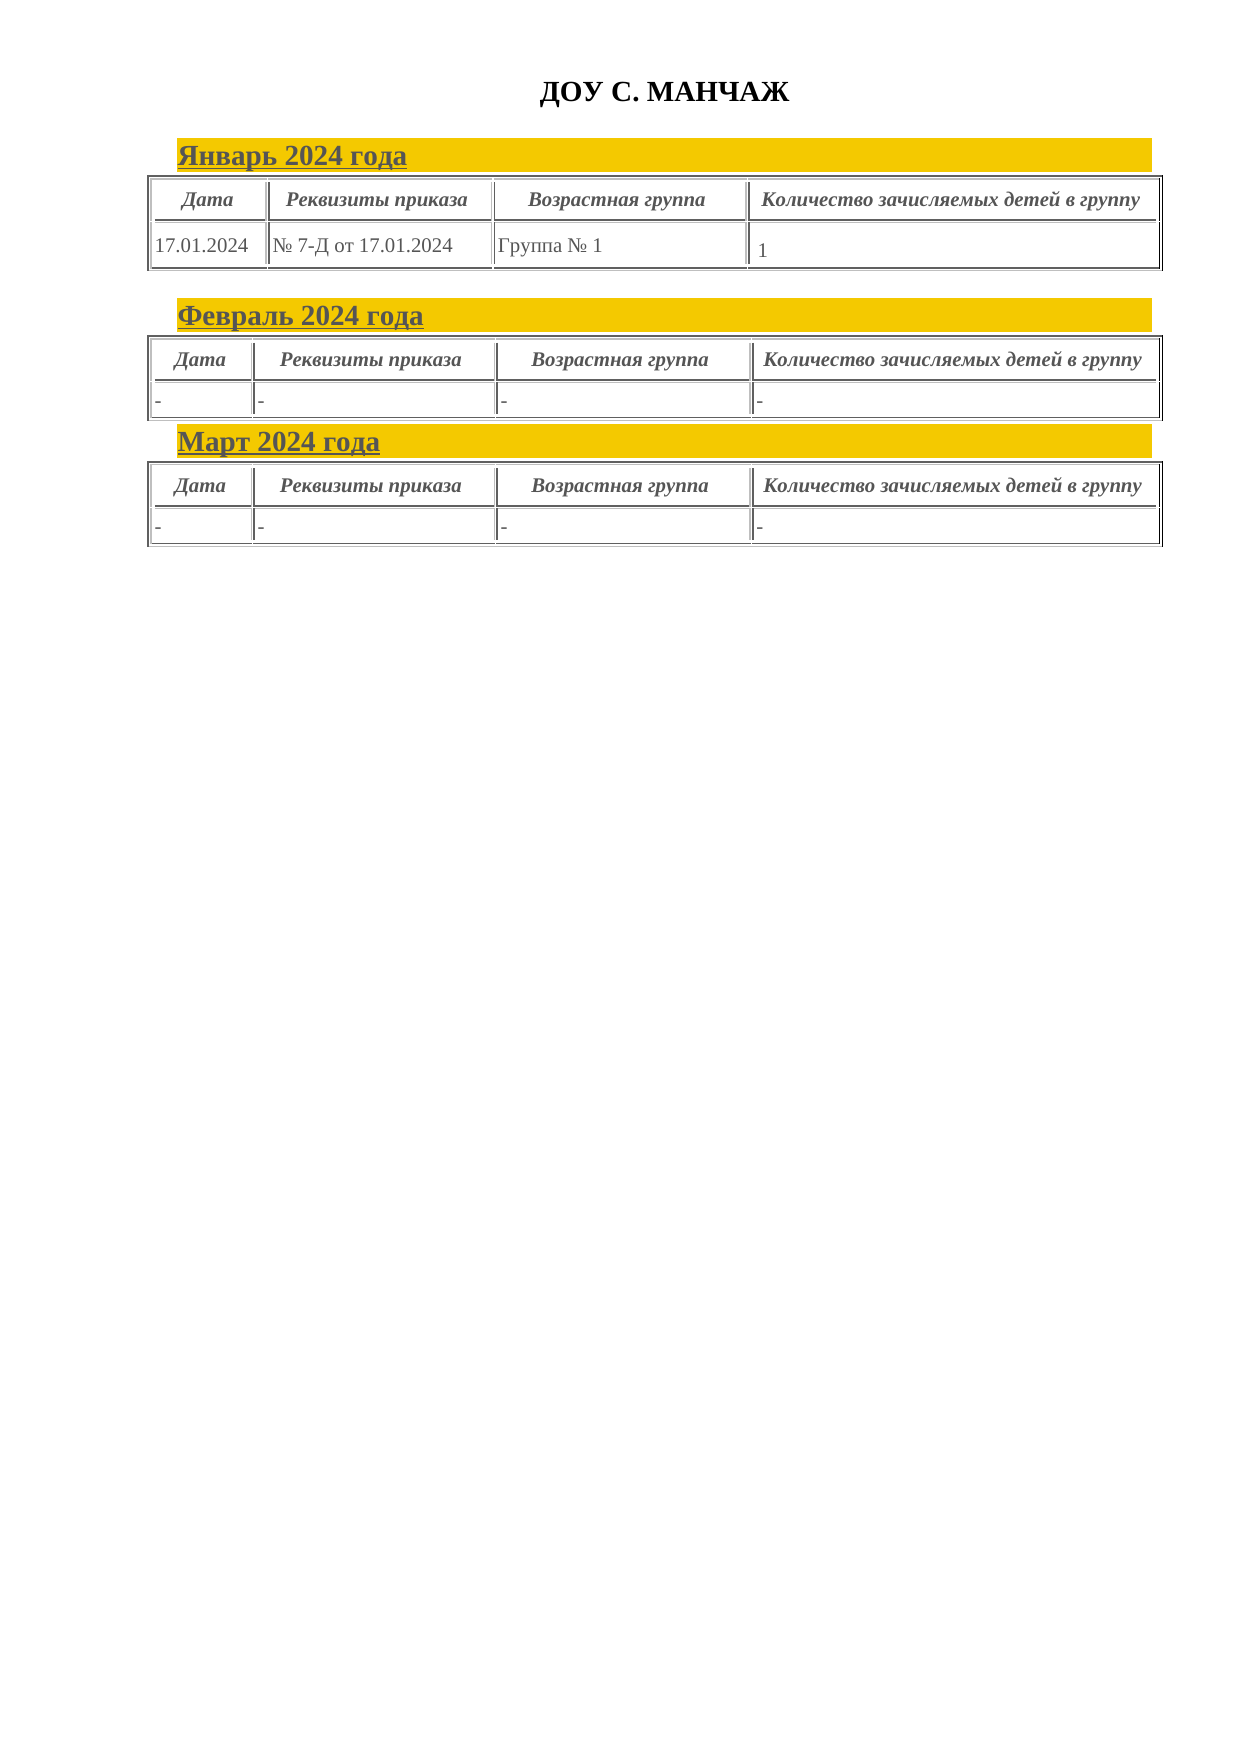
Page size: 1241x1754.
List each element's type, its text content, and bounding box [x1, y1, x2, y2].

table_header Реквизиты приказа [253, 463, 496, 505]
table_header Дата [150, 337, 253, 379]
table_header Дата [152, 180, 267, 219]
table_cell 1 [748, 219, 1161, 267]
table_cell - [150, 379, 253, 417]
table_cell - [253, 379, 496, 417]
table_cell - [751, 379, 1161, 417]
table_header Дата [152, 463, 253, 505]
table_header Возрастная группа [496, 340, 751, 379]
table_cell - [152, 505, 253, 543]
table_header Количество зачисляемых детей в группу [748, 180, 1159, 219]
table_cell - [751, 505, 1159, 543]
table_cell № 7-Д от 17.01.2024 [268, 219, 493, 267]
table_cell Группа № 1 [493, 223, 747, 267]
table_header Количество зачисляемых детей в группу [751, 337, 1161, 379]
text Февраль 2024 года [177, 298, 1152, 332]
table_cell - [496, 509, 751, 543]
table_header Возрастная группа [496, 465, 751, 505]
table_header Реквизиты приказа [268, 177, 493, 219]
table_header Реквизиты приказа [253, 337, 496, 379]
table_cell 17.01.2024 [150, 219, 267, 267]
text Март 2024 года [177, 424, 1152, 458]
text Январь 2024 года [177, 138, 1152, 172]
table_cell - [496, 383, 751, 417]
table_header Возрастная группа [493, 179, 747, 219]
table_cell - [253, 505, 496, 543]
table_header Количество зачисляемых детей в группу [751, 463, 1159, 505]
